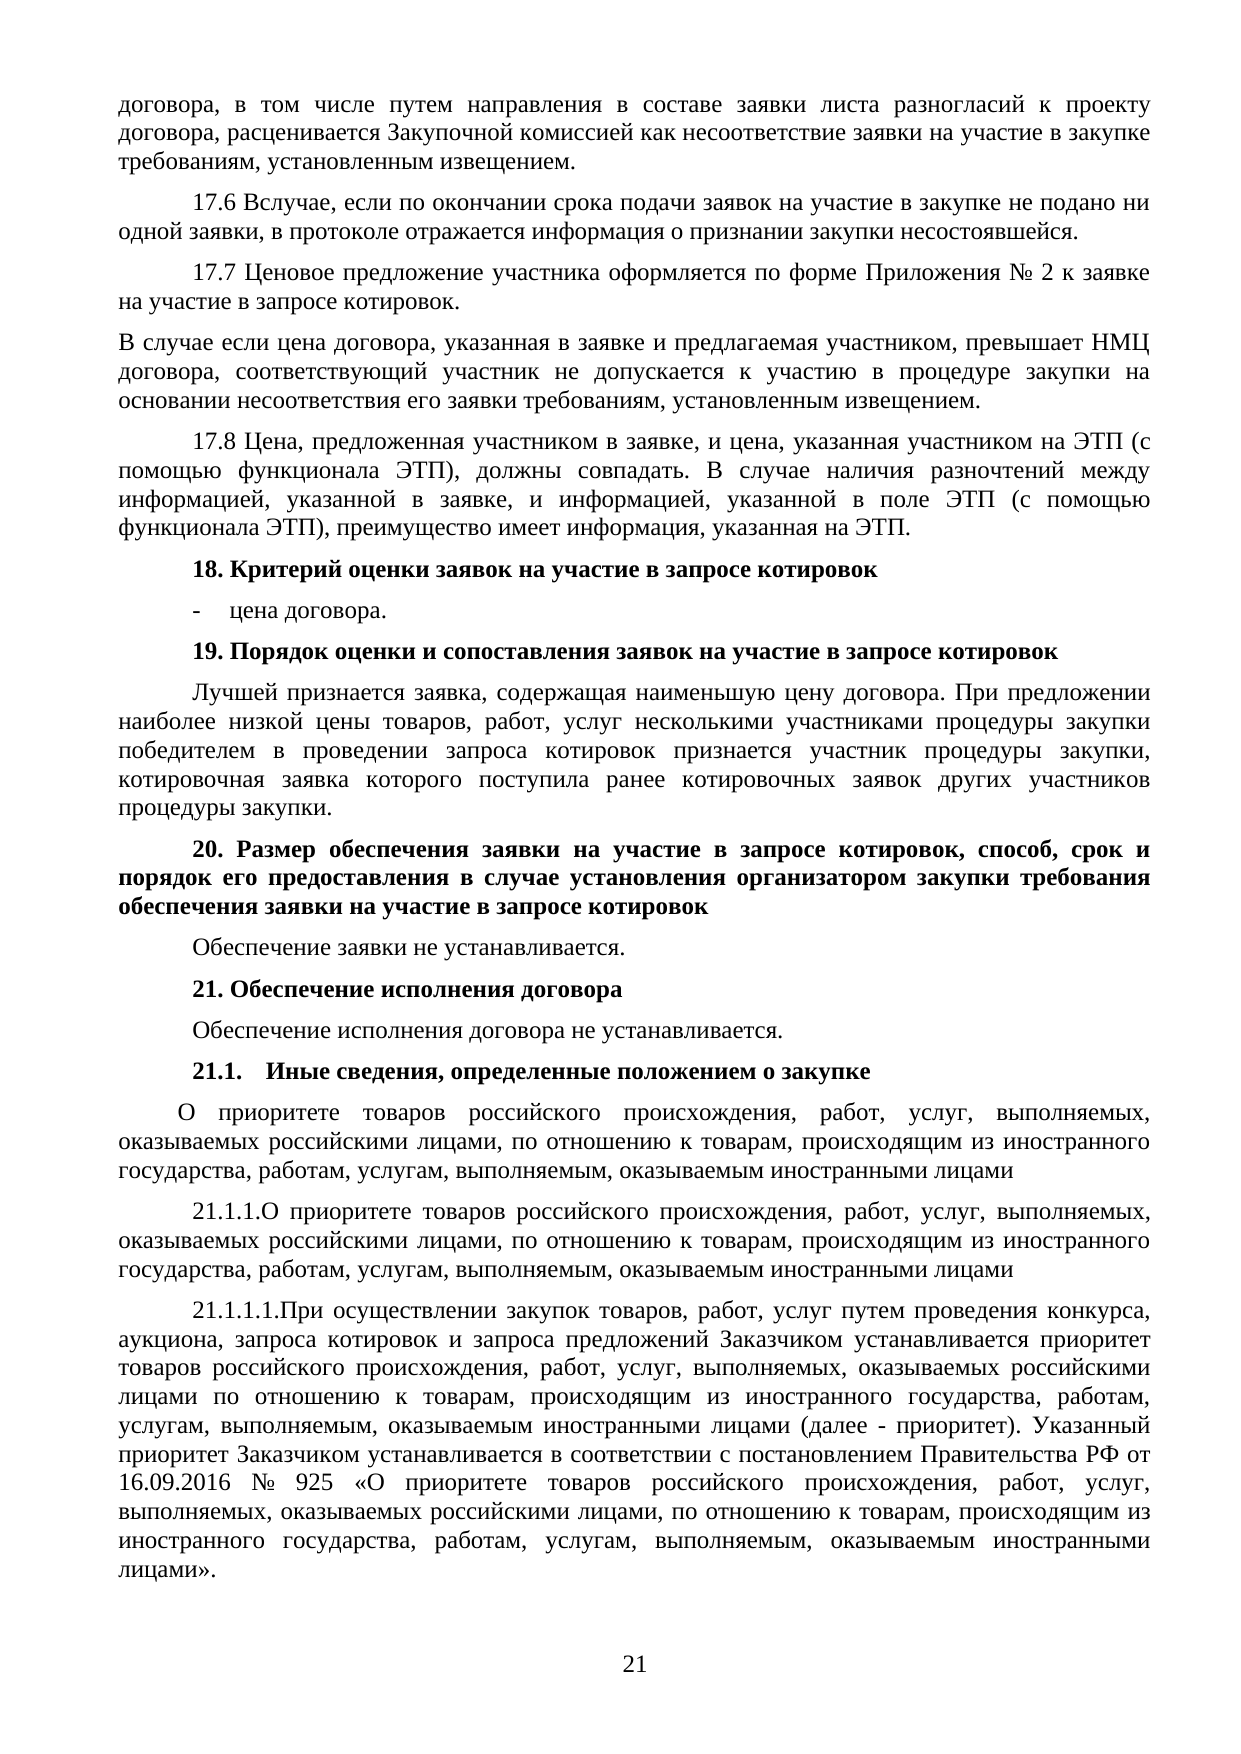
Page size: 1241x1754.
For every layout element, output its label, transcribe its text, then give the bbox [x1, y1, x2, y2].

text Обеспечение заявки не устанавливается. [118, 932, 1152, 961]
text 17.8 Цена, предложенная участником в заявке, и цена, указанная участником на ЭТП (с помощью функционала ЭТП), должны совпадать. В случае наличия разночтений между информацией, указанной в заявке, и информацией, указанной в поле ЭТП (с помощью функционала ЭТП), преимущество имеет информация, указанная на ЭТП. [118, 426, 1152, 541]
text В случае если цена договора, указанная в заявке и предлагаемая участником, превышает НМЦ договора, соответствующий участник не допускается к участию в процедуре закупки на основании несоответствия его заявки требованиям, установленным извещением. [118, 327, 1152, 414]
text Обеспечение исполнения договора не устанавливается. [118, 1015, 1152, 1044]
text 17.6 Вслучае, если по окончании срока подачи заявок на участие в закупке не подано ни одной заявки, в протоколе отражается информация о признании закупки несостоявшейся. [118, 187, 1152, 245]
subtitle 19. Порядок оценки и сопоставления заявок на участие в запросе котировок [118, 636, 1152, 665]
text 17.7 Ценовое предложение участника оформляется по форме Приложения № 2 к заявке на участие в запросе котировок. [118, 257, 1152, 315]
subtitle 20. Размер обеспечения заявки на участие в запросе котировок, способ, срок и порядок его предоставления в случае установления организатором закупки требования обеспечения заявки на участие в запросе котировок [118, 834, 1152, 920]
list цена договора. [118, 595, 1152, 624]
text 21.1.1.1.При осуществлении закупок товаров, работ, услуг путем проведения конкурса, аукциона, запроса котировок и запроса предложений Заказчиком устанавливается приоритет товаров российского происхождения, работ, услуг, выполняемых, оказываемых российскими лицами по отношению к товарам, происходящим из иностранного государства, работам, услугам, выполняемым, оказываемым иностранными лицами (далее - приоритет). Указанный приоритет Заказчиком устанавливается в соответствии с постановлением Правительства РФ от 16.09.2016 № 925 «О приоритете товаров российского происхождения, работ, услуг, выполняемых, оказываемых российскими лицами, по отношению к товарам, происходящим из иностранного государства, работам, услугам, выполняемым, оказываемым иностранными лицами». [118, 1295, 1152, 1582]
text 18. Критерий оценки заявок на участие в запросе котировок [118, 554, 1152, 582]
text Лучшей признается заявка, содержащая наименьшую цену договора. При предложении наиболее низкой цены товаров, работ, услуг несколькими участниками процедуры закупки победителем в проведении запроса котировок признается участник процедуры закупки, котировочная заявка которого поступила ранее котировочных заявок других участников процедуры закупки. [118, 677, 1152, 821]
text 21.1.1.О приоритете товаров российского происхождения, работ, услуг, выполняемых, оказываемых российскими лицами, по отношению к товарам, происходящим из иностранного государства, работам, услугам, выполняемым, оказываемым иностранными лицами [118, 1196, 1152, 1282]
text О приоритете товаров российского происхождения, работ, услуг, выполняемых, оказываемых российскими лицами, по отношению к товарам, происходящим из иностранного государства, работам, услугам, выполняемым, оказываемым иностранными лицами [118, 1097, 1152, 1184]
text 21.1. Иные сведения, определенные положением о закупке [118, 1056, 1152, 1085]
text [118, 89, 1152, 175]
subtitle 21. Обеспечение исполнения договора [118, 974, 1152, 1002]
